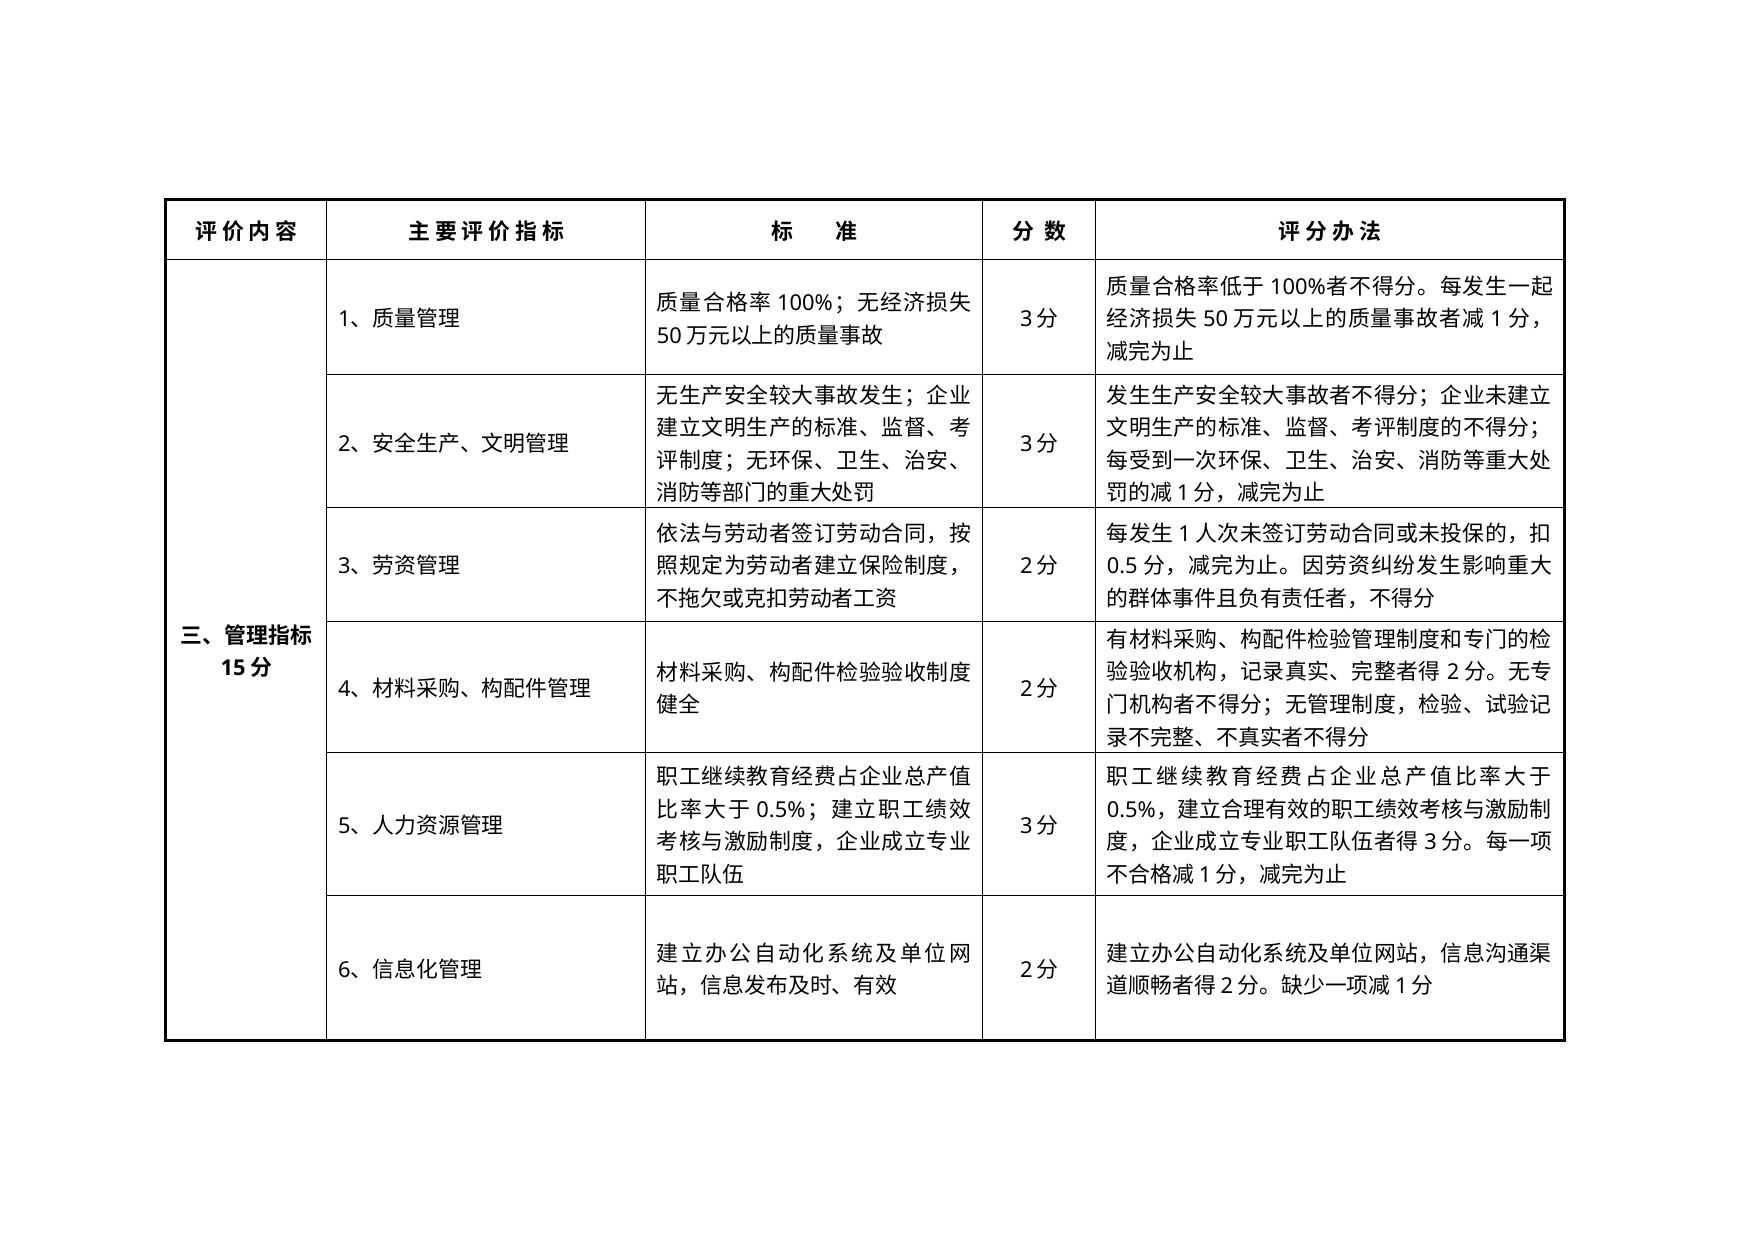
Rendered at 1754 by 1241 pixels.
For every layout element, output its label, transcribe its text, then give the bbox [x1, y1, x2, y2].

table_cell 每发生1人次未签订劳动合同或未投保的，扣0.5分，减完为止。因劳资纠纷发生影响重大的群体事件且负有责任者，不得分 [1096, 508, 1563, 621]
table_cell 三、管理指标15分 [167, 260, 326, 1039]
table_cell 1、质量管理 [327, 260, 645, 374]
table_cell 无生产安全较大事故发生；企业建立文明生产的标准、监督、考评制度；无环保、卫生、治安、消防等部门的重大处罚 [646, 375, 982, 507]
table_cell 2分 [983, 508, 1095, 621]
table_header 标 准 [646, 201, 982, 259]
table_cell 职工继续教育经费占企业总产值比率大于0.5%；建立职工绩效考核与激励制度，企业成立专业职工队伍 [646, 753, 982, 895]
table_cell 职工继续教育经费占企业总产值比率大于0.5%，建立合理有效的职工绩效考核与激励制度，企业成立专业职工队伍者得3分。每一项不合格减1分，减完为止 [1096, 753, 1563, 895]
table_cell 2分 [983, 622, 1095, 752]
table_cell 2、安全生产、文明管理 [327, 375, 645, 507]
table_cell 质量合格率低于100%者不得分。每发生一起经济损失50万元以上的质量事故者减1分，减完为止 [1096, 260, 1563, 374]
table_header 评 分 办 法 [1096, 201, 1563, 259]
table_cell 建立办公自动化系统及单位网站，信息发布及时、有效 [646, 896, 982, 1039]
table_cell 3分 [983, 375, 1095, 507]
table_cell 4、材料采购、构配件管理 [327, 622, 645, 752]
table_header 评 价 内 容 [167, 201, 326, 259]
table_cell 依法与劳动者签订劳动合同，按照规定为劳动者建立保险制度，不拖欠或克扣劳动者工资 [646, 508, 982, 621]
table_cell 质量合格率100%；无经济损失50万元以上的质量事故 [646, 260, 982, 374]
table_cell 材料采购、构配件检验验收制度健全 [646, 622, 982, 752]
table_cell 3分 [983, 753, 1095, 895]
table_header 主 要 评 价 指 标 [327, 201, 645, 259]
table_cell 6、信息化管理 [327, 896, 645, 1039]
table_cell 有材料采购、构配件检验管理制度和专门的检验验收机构，记录真实、完整者得2分。无专门机构者不得分；无管理制度，检验、试验记录不完整、不真实者不得分 [1096, 622, 1563, 752]
table_cell 5、人力资源管理 [327, 753, 645, 895]
table_cell 发生生产安全较大事故者不得分；企业未建立文明生产的标准、监督、考评制度的不得分；每受到一次环保、卫生、治安、消防等重大处罚的减1分，减完为止 [1096, 375, 1563, 507]
table_header 分 数 [983, 201, 1095, 259]
table_cell 建立办公自动化系统及单位网站，信息沟通渠道顺畅者得2分。缺少一项减1分 [1096, 896, 1563, 1039]
table_cell 2分 [983, 896, 1095, 1039]
table_cell 3分 [983, 260, 1095, 374]
table_cell 3、劳资管理 [327, 508, 645, 621]
